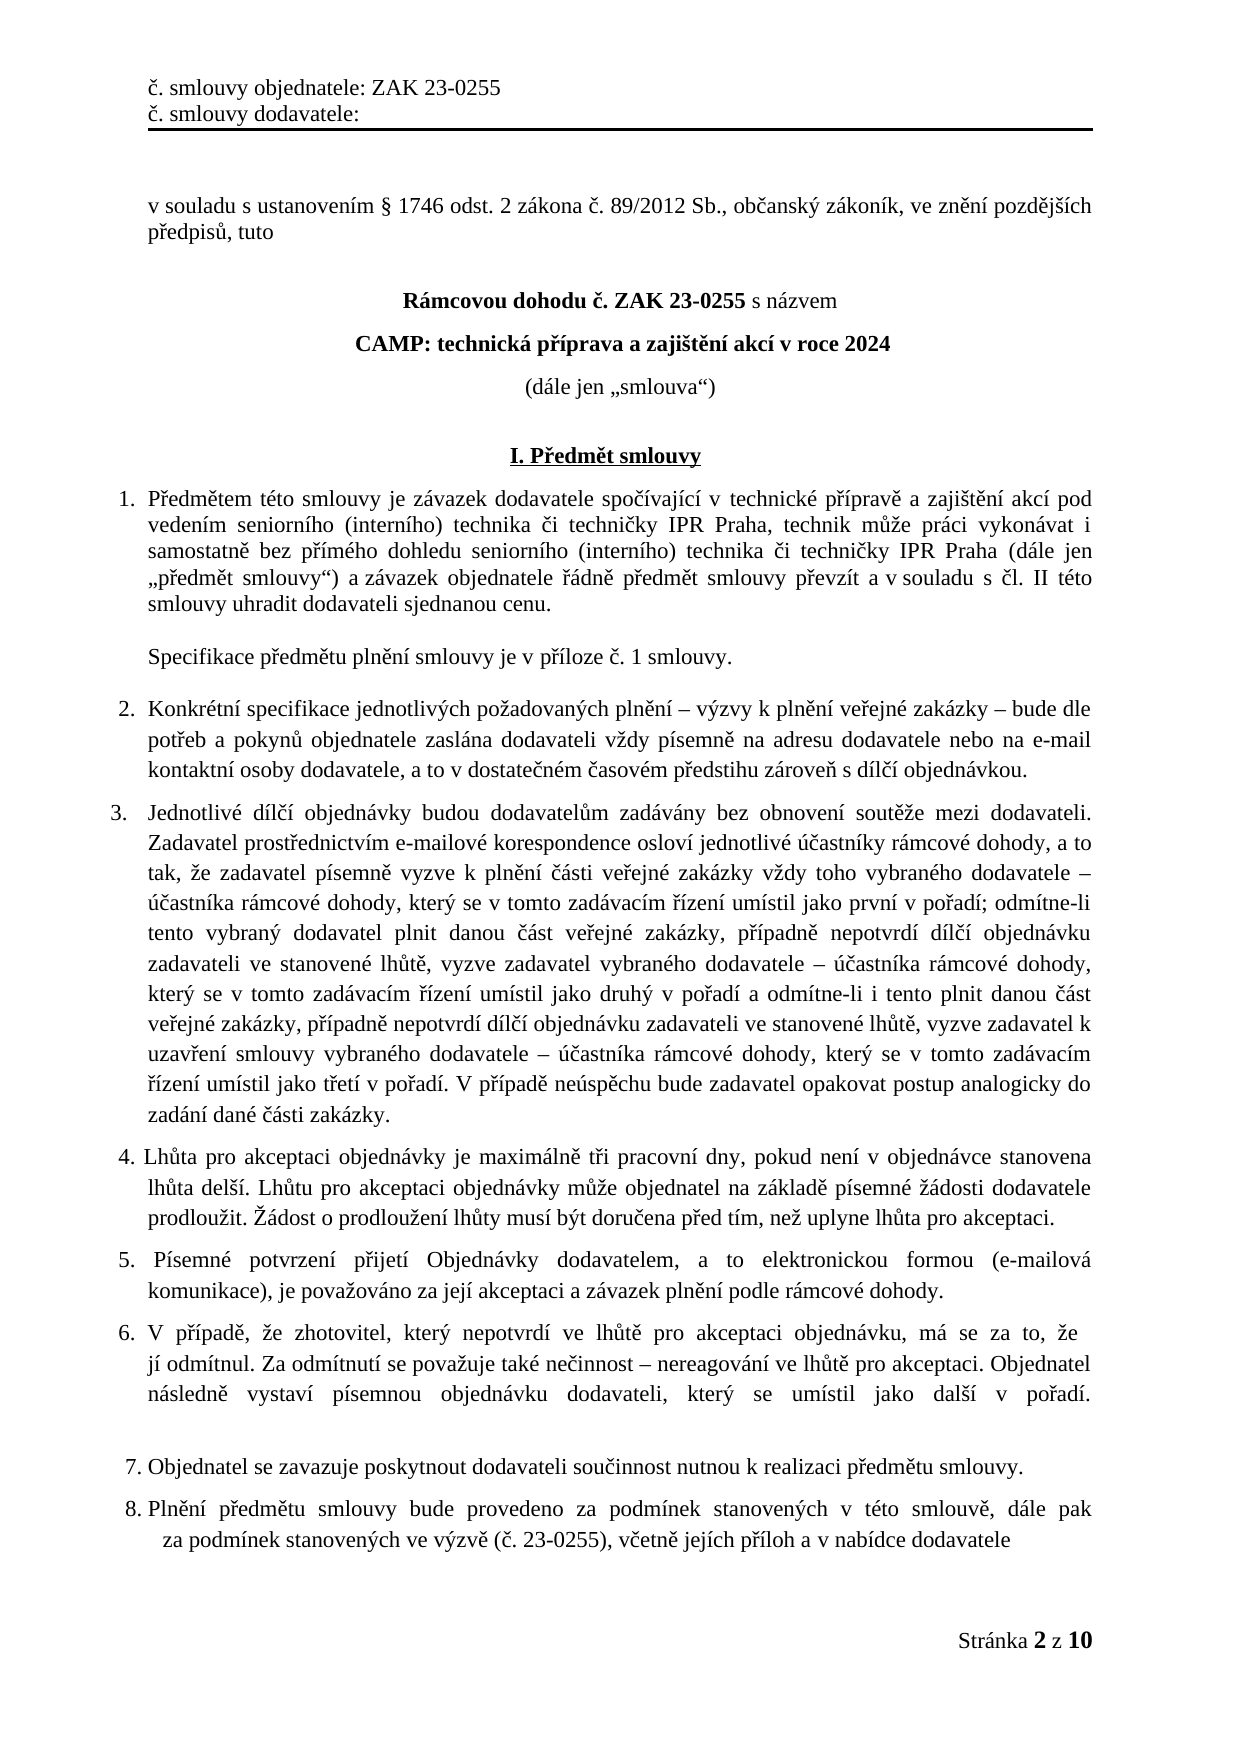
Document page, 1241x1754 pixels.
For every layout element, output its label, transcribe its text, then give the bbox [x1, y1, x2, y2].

text I. Předmět smlouvy [118, 442, 1093, 468]
list Plnění předmětu smlouvy bude provedeno za podmínek stanovených v této smlouvě, dále pak za podmínek stanovených ve výzvě (č. 23-0255), včetně jejích příloh a v nabídce dodavatele [125, 1496, 1093, 1552]
list Jednotlivé dílčí objednávky budou dodavatelům zadávány bez obnovení soutěže mezi dodavateli. Zadavatel prostřednictvím e-mailové korespondence osloví jednotlivé účastníky rámcové dohody, a to tak, že zadavatel písemně vyzve k plnění části veřejné zakázky vždy toho vybraného dodavatele – účastníka rámcové dohody, který se v tomto zadávacím řízení umístil jako první v pořadí; odmítne-li tento vybraný dodavatel plnit danou část veřejné zakázky, případně nepotvrdí dílčí objednávku zadavateli ve stanovené lhůtě, vyzve zadavatel vybraného dodavatele – účastníka rámcové dohody, který se v tomto zadávacím řízení umístil jako druhý v pořadí a odmítne-li i tento plnit danou část veřejné zakázky, případně nepotvrdí dílčí objednávku zadavateli ve stanovené lhůtě, vyzve zadavatel k uzavření smlouvy vybraného dodavatele – účastníka rámcové dohody, který se v tomto zadávacím řízení umístil jako třetí v pořadí. V případě neúspěchu bude zadavatel opakovat postup analogicky do zadání dané části zakázky. [110, 799, 1093, 1127]
text Rámcovou dohodu č. ZAK 23-0255 s názvem [148, 287, 1093, 314]
text v souladu s ustanovením § 1746 odst. 2 zákona č. 89/2012 Sb., občanský zákoník, ve znění pozdějších předpisů, tuto [148, 192, 1093, 245]
text (dále jen „smlouva“) [148, 373, 1093, 399]
list Konkrétní specifikace jednotlivých požadovaných plnění – výzvy k plnění veřejné zakázky – bude dle potřeb a pokynů objednatele zaslána dodavateli vždy písemně na adresu dodavatele nebo na e-mail kontaktní osoby dodavatele, a to v dostatečném časovém předstihu zároveň s dílčí objednávkou. [118, 696, 1093, 782]
text 4. Lhůta pro akceptaci objednávky je maximálně tři pracovní dny, pokud není v objednávce stanovena lhůta delší. Lhůtu pro akceptaci objednávky může objednatel na základě písemné žádosti dodavatele prodloužit. Žádost o prodloužení lhůty musí být doručena před tím, než uplyne lhůta pro akceptaci. [118, 1143, 1093, 1230]
text CAMP: technická příprava a zajištění akcí v roce 2024 [148, 330, 1093, 357]
text 6. V případě, že zhotovitel, který nepotvrdí ve lhůtě pro akceptaci objednávku, má se za to, že jí odmítnul. Za odmítnutí se považuje také nečinnost – nereagování ve lhůtě pro akceptaci. Objednatel následně vystaví písemnou objednávku dodavateli, který se umístil jako další v pořadí. [118, 1319, 1093, 1436]
text 5. Písemné potvrzení přijetí Objednávky dodavatelem, a to elektronickou formou (e-mailová komunikace), je považováno za její akceptaci a závazek plnění podle rámcové dohody. [118, 1247, 1093, 1303]
list Objednatel se zavazuje poskytnout dodavateli součinnost nutnou k realizaci předmětu smlouvy. [125, 1453, 1093, 1479]
text Specifikace předmětu plnění smlouvy je v příloze č. 1 smlouvy. [148, 643, 1093, 669]
list Předmětem této smlouvy je závazek dodavatele spočívající v technické přípravě a zajištění akcí pod vedením seniorního (interního) technika či techničky IPR Praha, technik může práci vykonávat i samostatně bez přímého dohledu seniorního (interního) technika či techničky IPR Praha (dále jen „předmět smlouvy“) a závazek objednatele řádně předmět smlouvy převzít a v souladu s čl. II této smlouvy uhradit dodavateli sjednanou cenu. [118, 485, 1093, 616]
